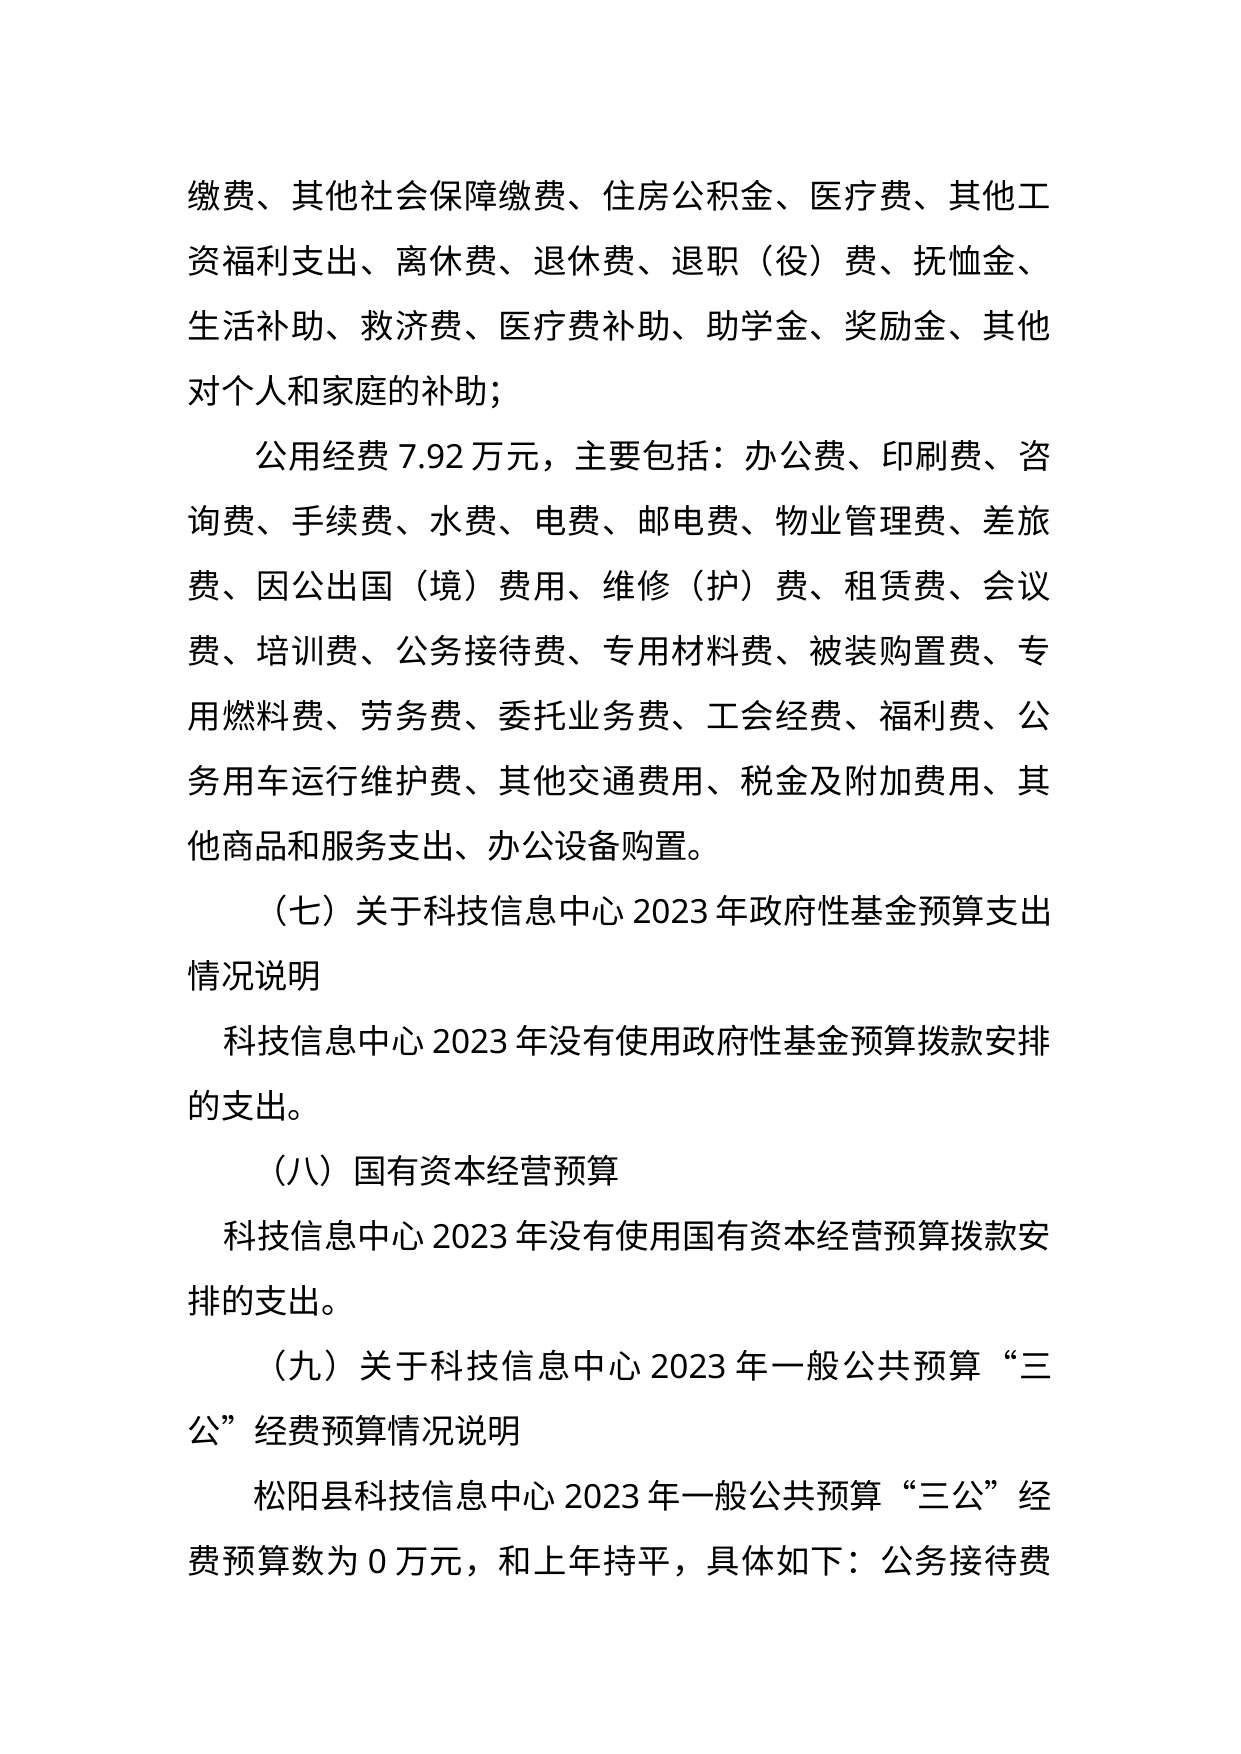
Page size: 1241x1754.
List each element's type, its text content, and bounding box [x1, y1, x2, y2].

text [187, 1462, 1053, 1592]
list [187, 162, 1053, 422]
text 科技信息中心2023年没有使用国有资本经营预算拨款安排的支出。 [187, 1202, 1053, 1332]
text 科技信息中心2023年没有使用政府性基金预算拨款安排的支出。 [187, 1007, 1053, 1137]
list （七）关于科技信息中心2023年政府性基金预算支出情况说明 [187, 877, 1053, 1007]
list 公用经费7.92万元，主要包括：办公费、印刷费、咨询费、手续费、水费、电费、邮电费、物业管理费、差旅费、因公出国（境）费用、维修（护）费、租赁费、会议费、培训费、公务接待费、专用材料费、被装购置费、专用燃料费、劳务费、委托业务费、工会经费、福利费、公务用车运行维护费、其他交通费用、税金及附加费用、其他商品和服务支出、办公设备购置。 [187, 422, 1053, 877]
text （九）关于科技信息中心2023年一般公共预算“三公”经费预算情况说明 [187, 1332, 1053, 1462]
text （八）国有资本经营预算 [187, 1137, 1053, 1202]
